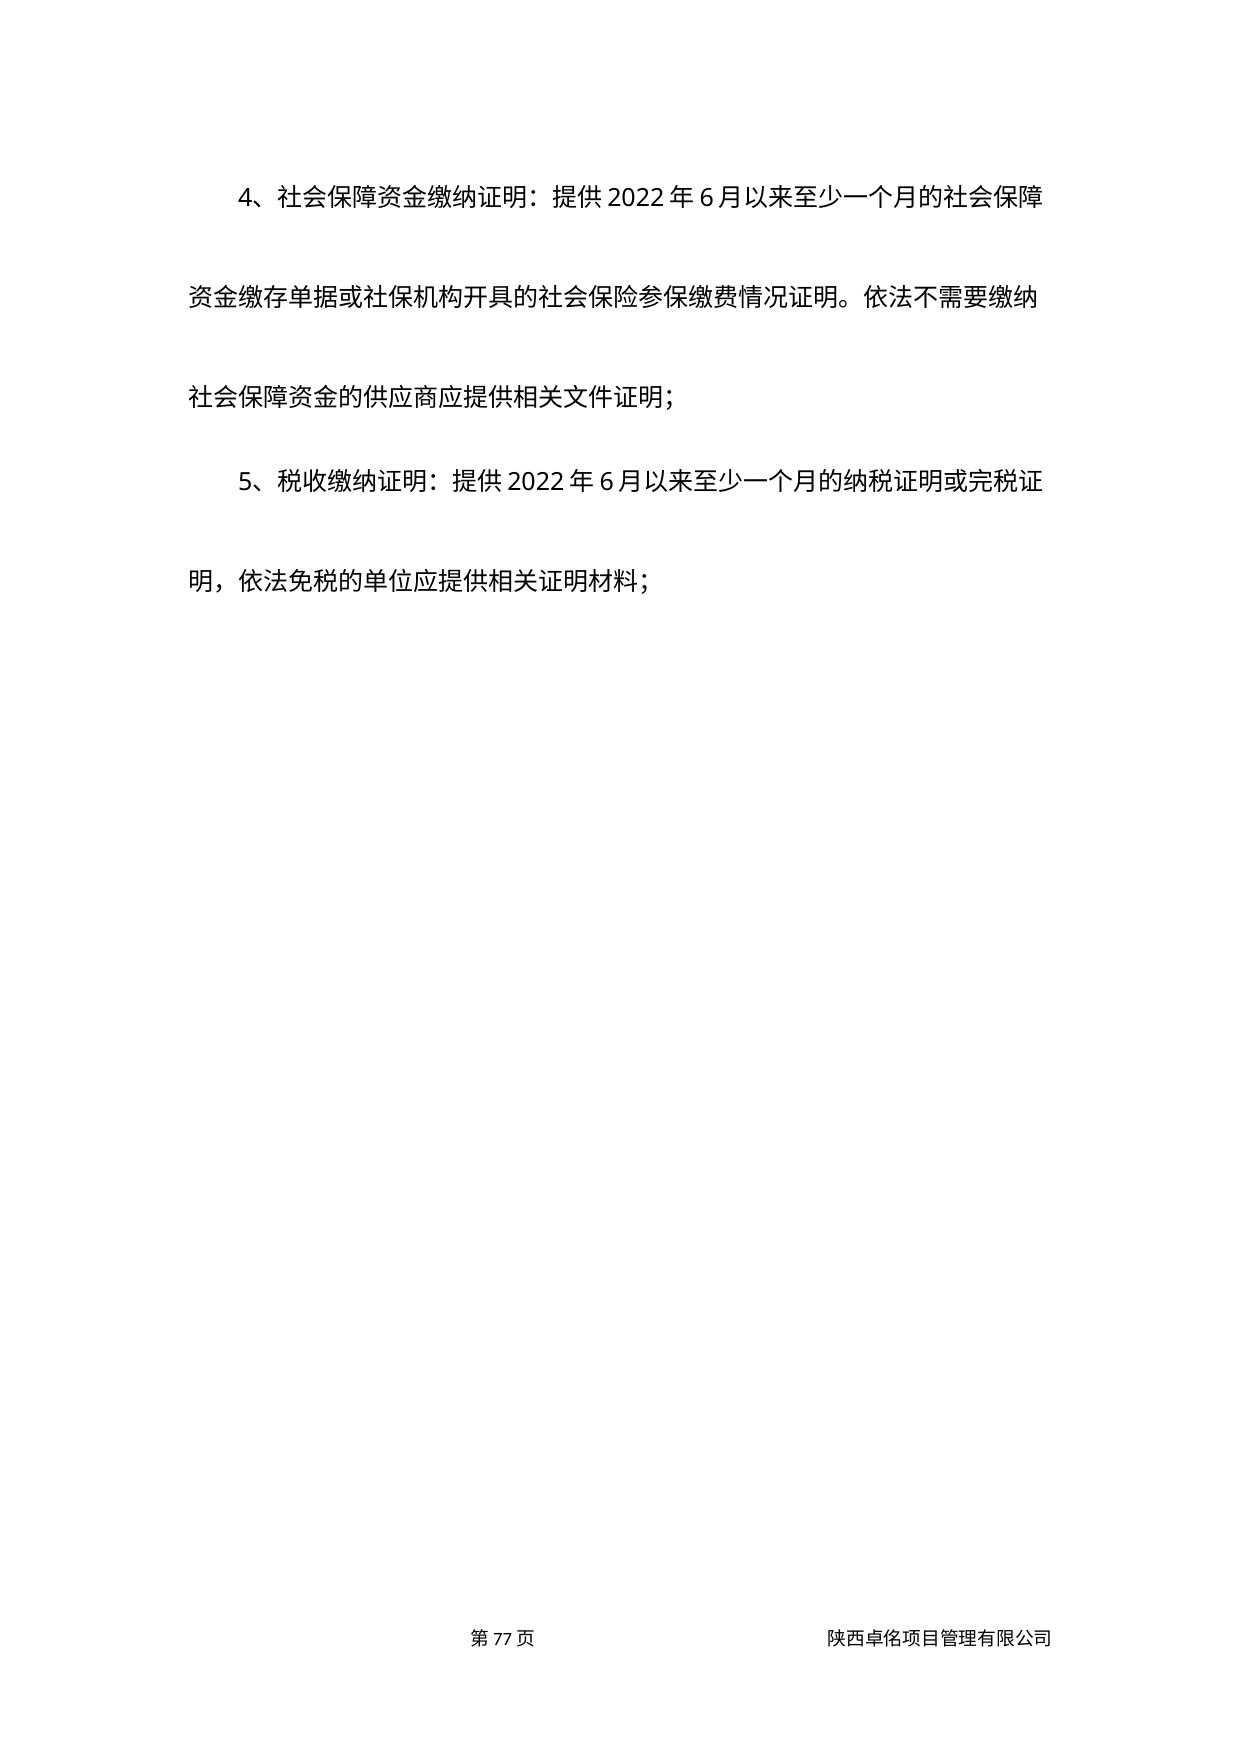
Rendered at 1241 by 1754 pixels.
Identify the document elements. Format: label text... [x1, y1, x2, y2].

text 4、社会保障资金缴纳证明：提供2022年6月以来至少一个月的社会保障资金缴存单据或社保机构开具的社会保险参保缴费情况证明。依法不需要缴纳社会保障资金的供应商应提供相关文件证明； [188, 162, 1052, 428]
text 5、税收缴纳证明：提供2022年6月以来至少一个月的纳税证明或完税证明，依法免税的单位应提供相关证明材料； [188, 446, 1052, 613]
